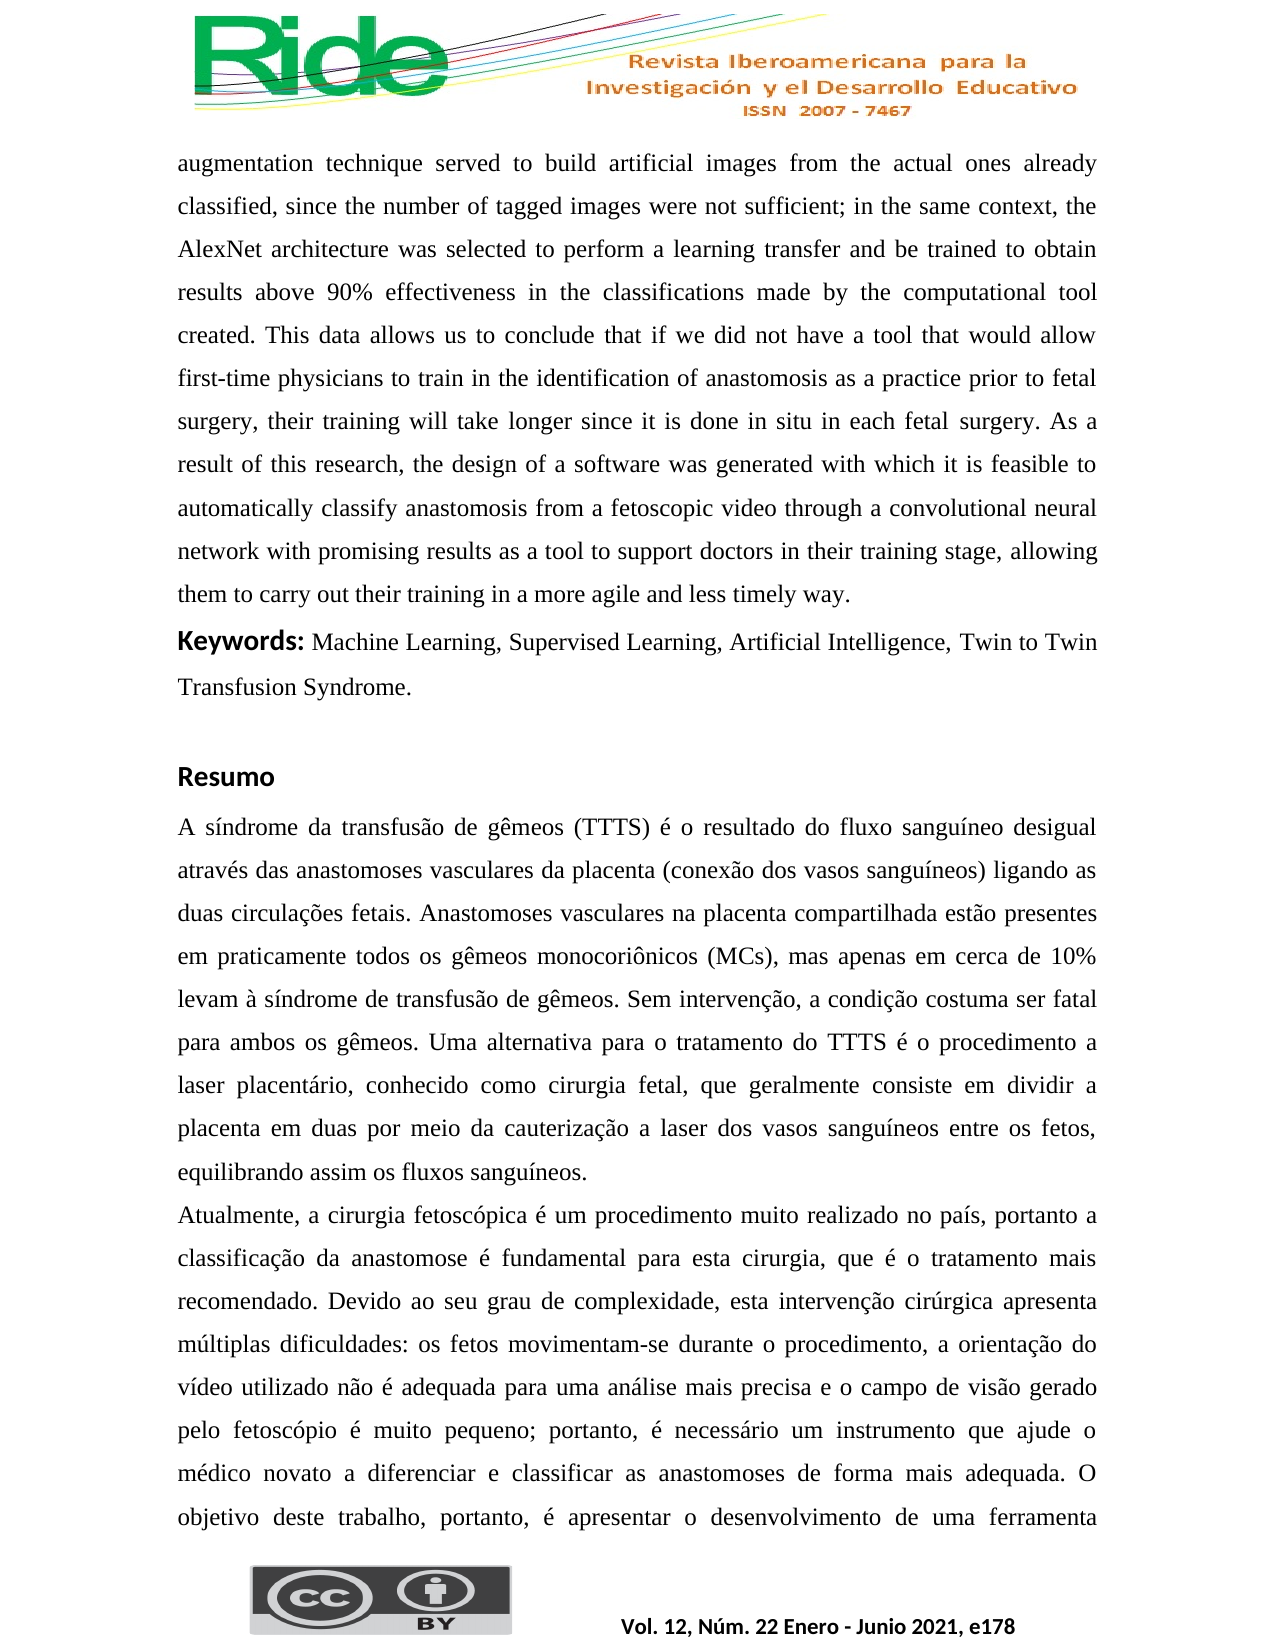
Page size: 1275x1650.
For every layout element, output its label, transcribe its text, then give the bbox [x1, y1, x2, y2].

text Resumo [177, 758, 1098, 794]
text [177, 1200, 1098, 1530]
picture [249, 1565, 513, 1635]
text A síndrome da transfusão de gêmeos (TTTS) é o resultado do fluxo sanguíneo desigual através das anastomoses vasculares da placenta (conexão dos vasos sanguíneos) ligando as duas circulações fetais. Anastomoses vasculares na placenta compartilhada estão presentes em praticamente todos os gêmeos monocoriônicos (MCs), mas apenas em cerca de 10% levam à síndrome de transfusão de gêmeos. Sem intervenção, a condição costuma ser fatal para ambos os gêmeos. Uma alternativa para o tratamento do TTTS é o procedimento a laser placentário, conhecido como cirurgia fetal, que geralmente consiste em dividir a placenta em duas por meio da cauterização a laser dos vasos sanguíneos entre os fetos, equilibrando assim os fluxos sanguíneos. [177, 812, 1098, 1185]
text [177, 148, 1098, 608]
text Keywords: Machine Learning, Supervised Learning, Artificial Intelligence, Twin to Twin Transfusion Syndrome. [177, 622, 1098, 701]
picture [194, 14, 1081, 119]
